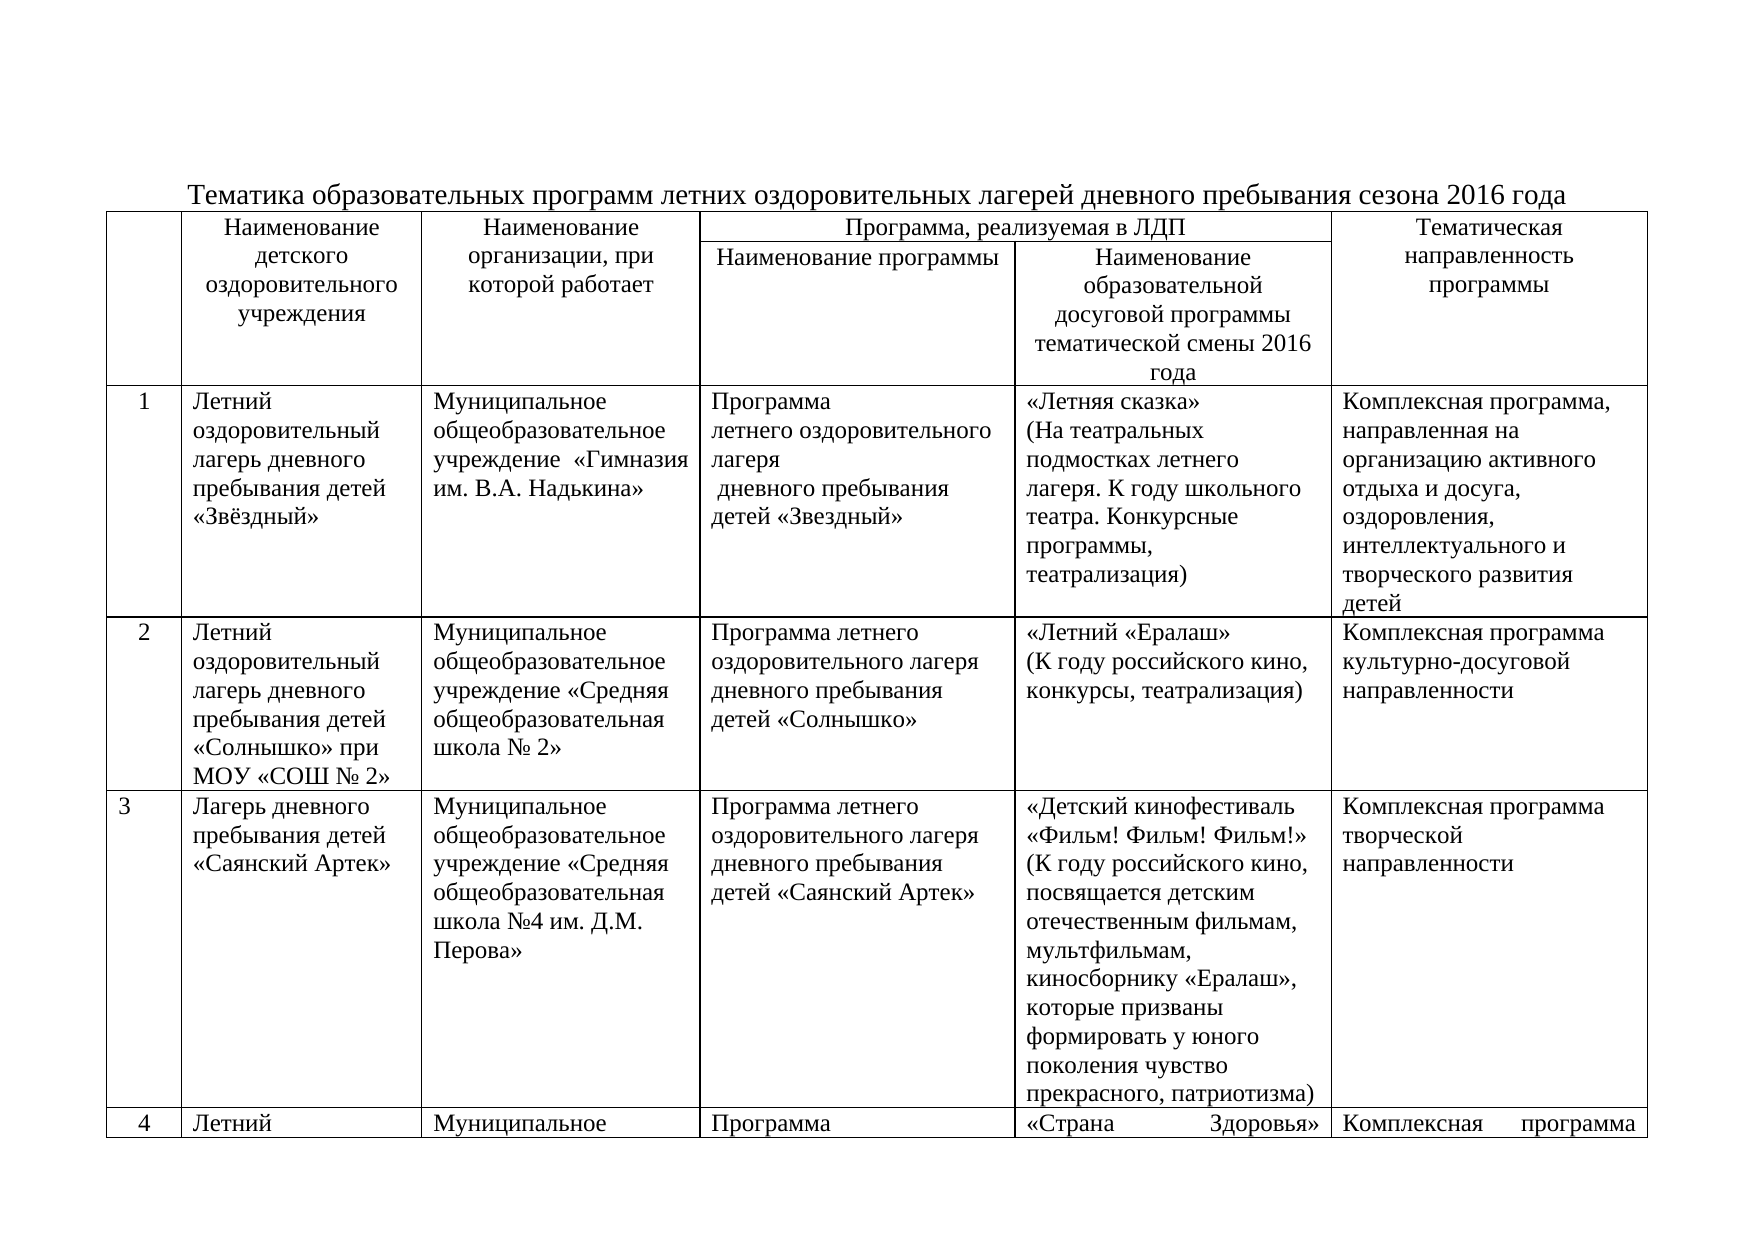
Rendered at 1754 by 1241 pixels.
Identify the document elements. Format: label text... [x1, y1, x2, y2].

table_cell Муниципальное общеобразовательное учреждение «Средняя общеобразовательная школа № 2» [422, 618, 699, 790]
table_header Наименование организации, при которой работает [422, 212, 699, 385]
table_header Программа, реализуемая в ЛДП [701, 212, 1331, 241]
table_header [107, 212, 181, 385]
table_cell Комплексная программа, направленная на организацию активного отдыха и досуга, оздоровления, интеллектуального и творческого развития детей [1332, 386, 1647, 616]
table_cell «Летняя сказка» (На театральных подмостках летнего лагеря. К году школьного театра. Конкурсные программы, театрализация) [1016, 386, 1331, 616]
table_cell Программа летнего оздоровительного лагеря дневного пребывания детей «Саянский Артек» [701, 791, 1014, 1107]
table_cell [1016, 1108, 1331, 1137]
table_cell Муниципальное общеобразовательное учреждение «Средняя общеобразовательная школа №4 им. Д.М. Перова» [422, 791, 699, 1107]
table_header Наименование детского оздоровительного учреждения [182, 212, 421, 385]
table_cell Лагерь дневного пребывания детей «Саянский Артек» [182, 791, 421, 1107]
table_cell Наименование образовательной досуговой программы тематической смены 2016 года [1016, 242, 1331, 385]
table_cell Муниципальное общеобразовательное учреждение «Гимназия им. В.А. Надькина» [422, 386, 699, 616]
table_cell Наименование программы [701, 242, 1014, 385]
table_cell 1 [107, 386, 181, 616]
table_cell Программа летнего оздоровительного лагеря дневного пребывания детей «Звездный» [701, 386, 1014, 616]
text Тематика образовательных программ летних оздоровительных лагерей дневного пребывания сезона 2016 года [118, 177, 1636, 211]
table_cell Летний оздоровительный лагерь дневного пребывания детей «Звёздный» [182, 386, 421, 616]
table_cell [182, 1108, 421, 1137]
table_cell Летний оздоровительный лагерь дневного пребывания детей «Солнышко» при МОУ «СОШ № 2» [182, 618, 421, 790]
table_cell Комплексная программа культурно-досуговой направленности [1332, 618, 1647, 790]
table_cell «Летний «Ералаш» (К году российского кино, конкурсы, театрализация) [1016, 618, 1331, 790]
table_cell 4 [107, 1108, 181, 1137]
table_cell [1332, 1108, 1647, 1137]
table_header Тематическая направленность программы [1332, 212, 1647, 385]
table_cell «Детский кинофестиваль «Фильм! Фильм! Фильм!» (К году российского кино, посвящается детским отечественным фильмам, мультфильмам, киносборнику «Ералаш», которые призваны формировать у юного поколения чувство прекрасного, патриотизма) [1016, 791, 1331, 1107]
table_cell 2 [107, 618, 181, 790]
table_cell Комплексная программа творческой направленности [1332, 791, 1647, 1107]
table_cell Программа летнего оздоровительного лагеря дневного пребывания детей «Солнышко» [701, 618, 1014, 790]
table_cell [701, 1108, 1014, 1137]
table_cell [422, 1108, 699, 1137]
table_cell 3 [107, 791, 181, 1107]
